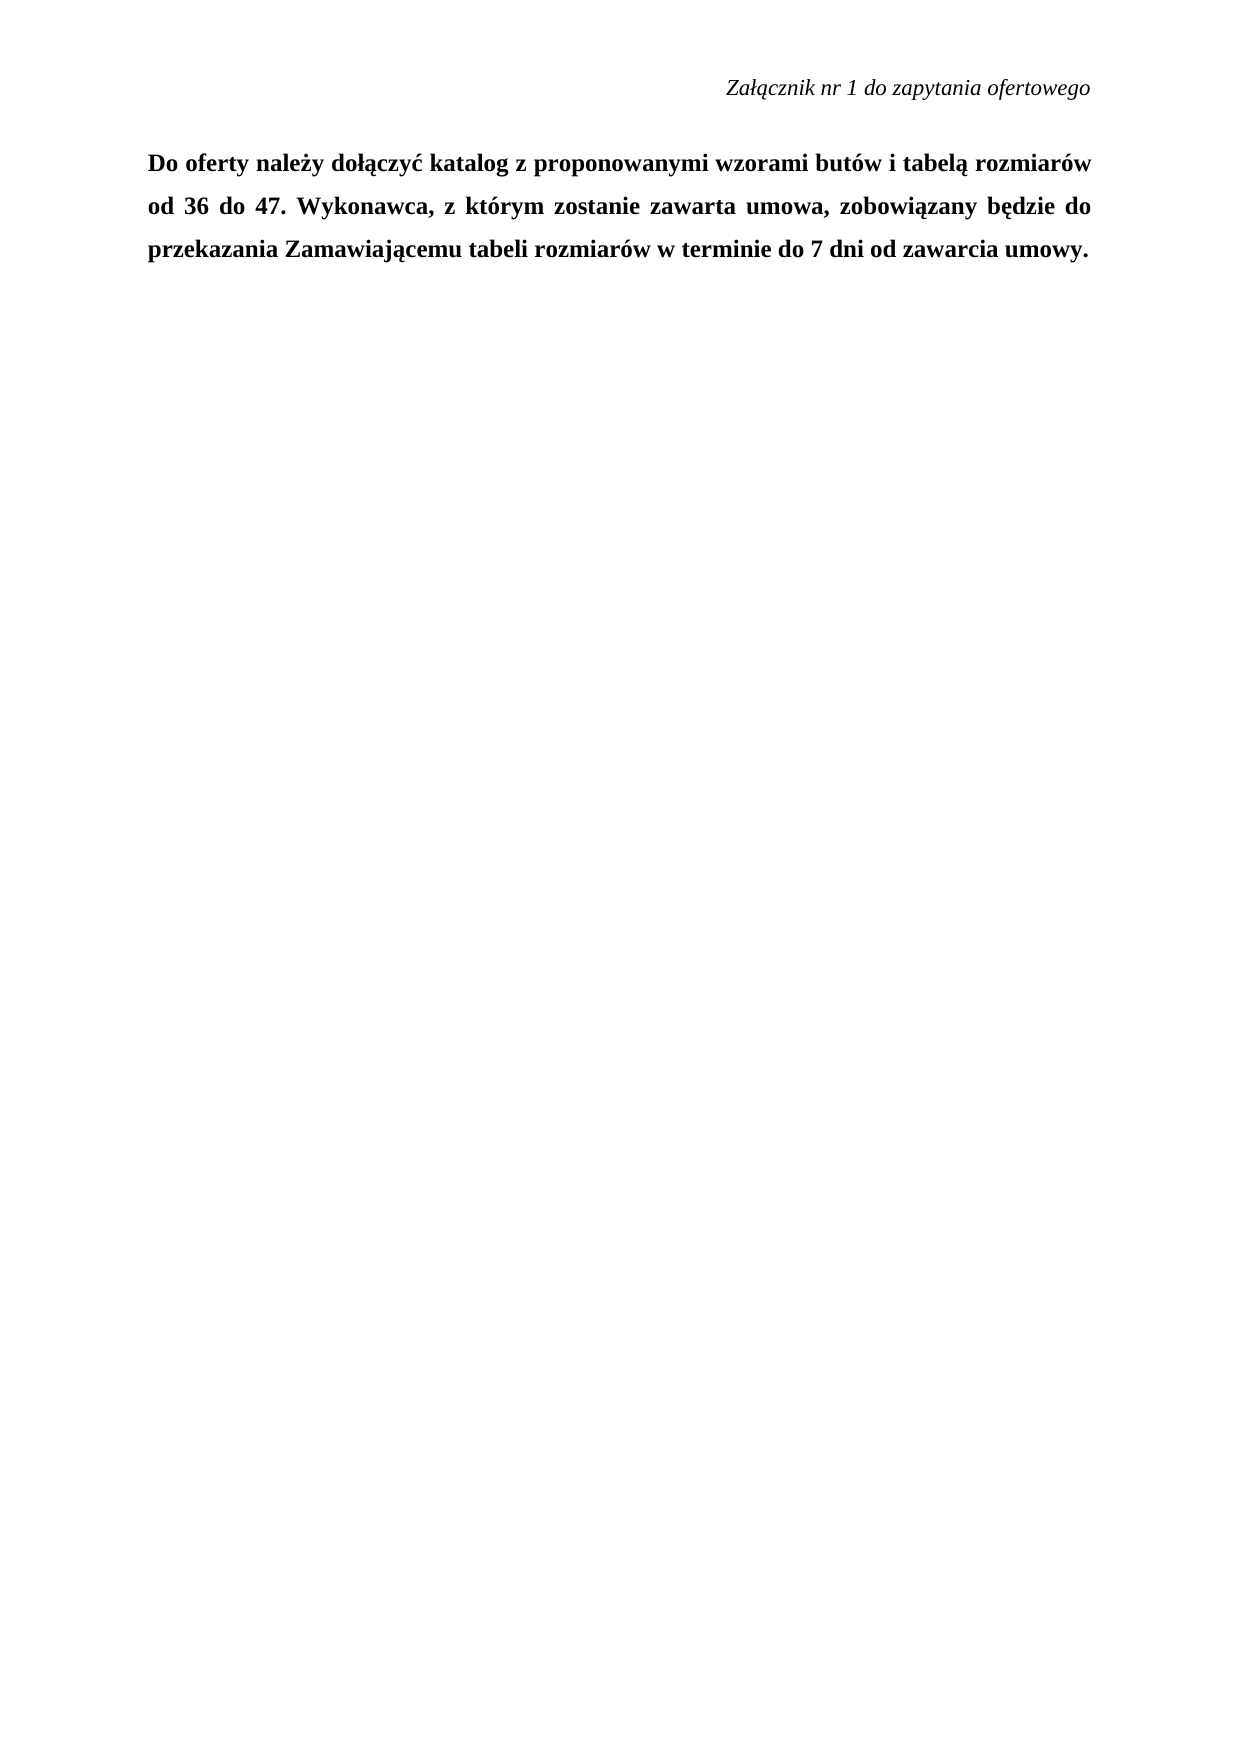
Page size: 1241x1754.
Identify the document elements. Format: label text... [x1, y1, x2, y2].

text Do oferty należy dołączyć katalog z proponowanymi wzorami butów i tabelą rozmiarów od 36 do 47. Wykonawca, z którym zostanie zawarta umowa, zobowiązany będzie do przekazania Zamawiającemu tabeli rozmiarów w terminie do 7 dni od zawarcia umowy. [148, 148, 1093, 263]
